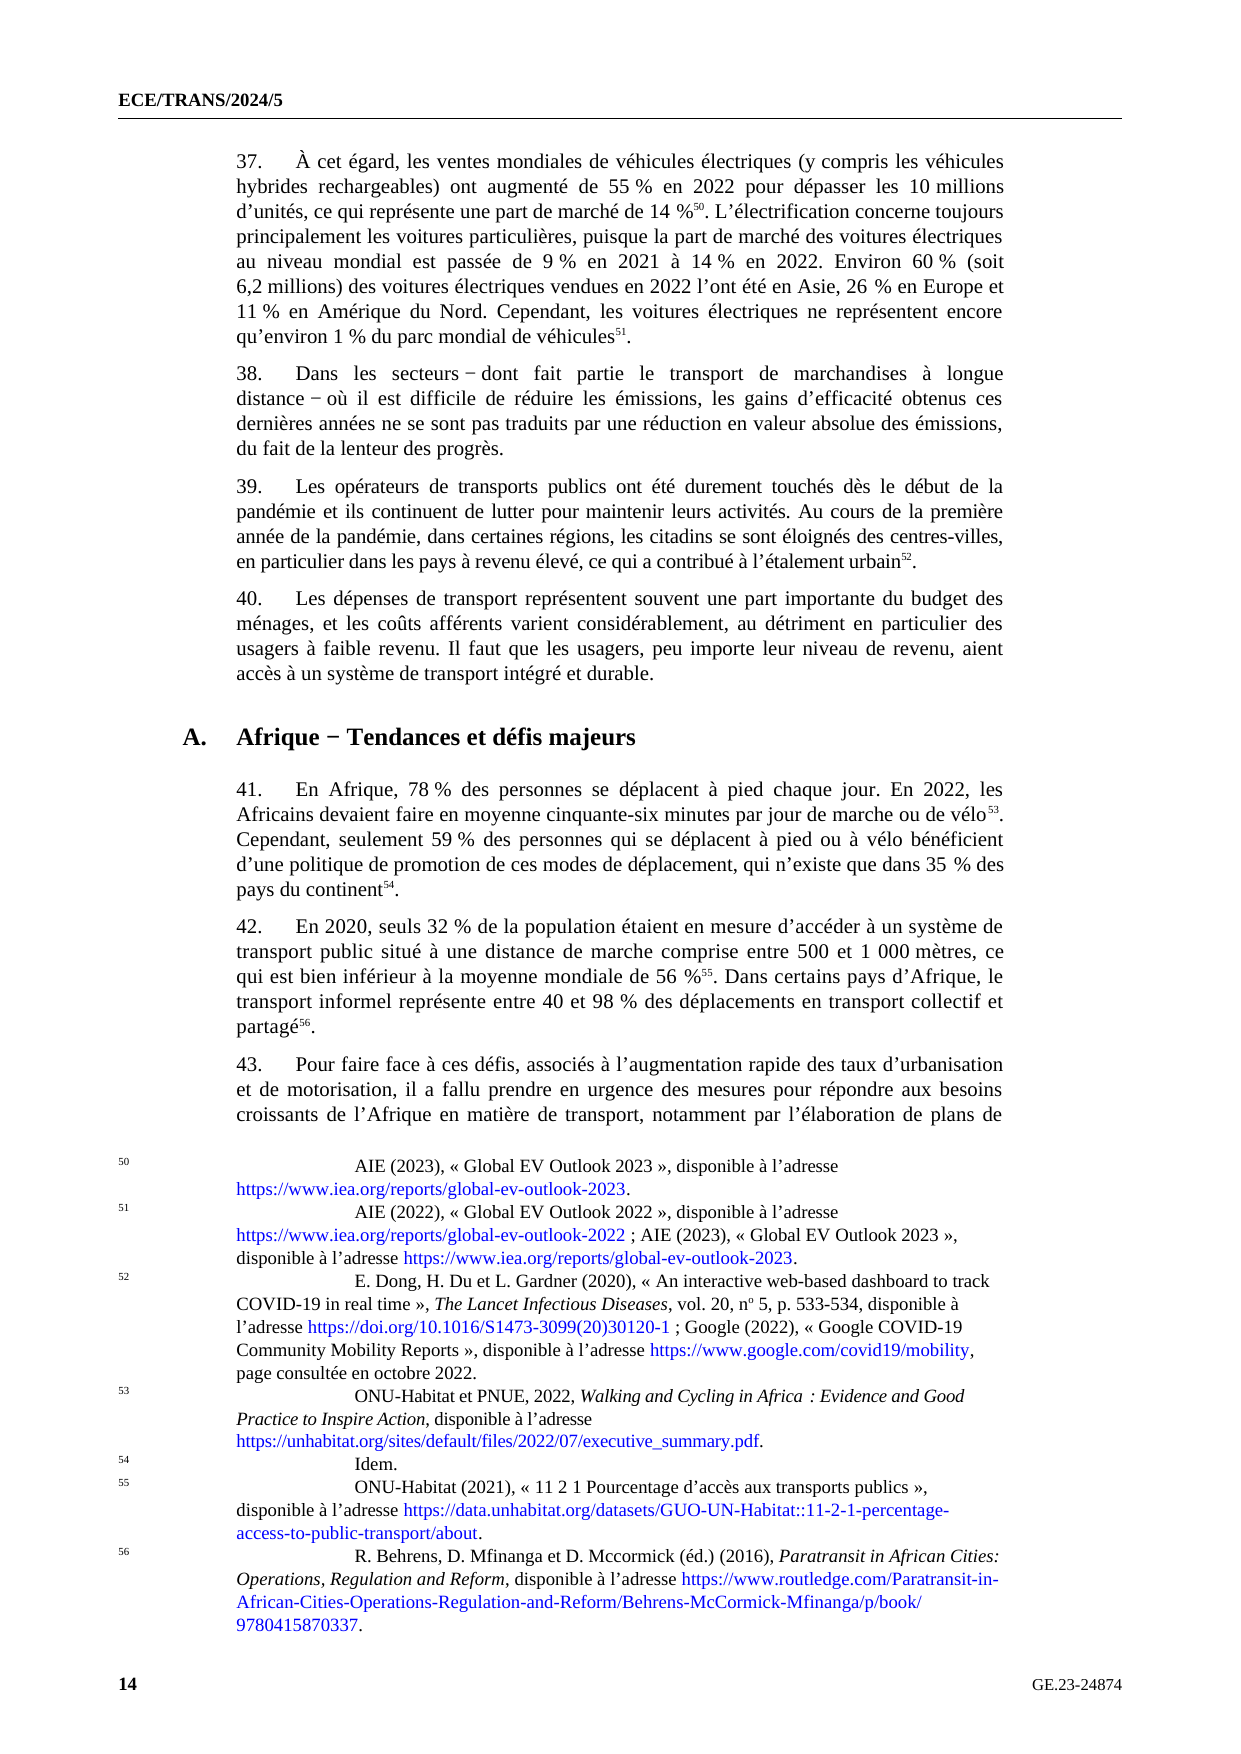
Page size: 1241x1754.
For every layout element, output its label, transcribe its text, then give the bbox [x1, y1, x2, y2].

text A. Afrique − Tendances et défis majeurs [118, 723, 1004, 751]
text 37. À cet égard, les ventes mondiales de véhicules électriques (y compris les véhicules hybrides rechargeables) ont augmenté de 55 % en 2022 pour dépasser les 10 millions d’unités, ce qui représente une part de marché de 14 %. L’électrification concerne toujours principalement les voitures particulières, puisque la part de marché des voitures électriques au niveau mondial est passée de 9 % en 2021 à 14 % en 2022. Environ 60 % (soit 6,2 millions) des voitures électriques vendues en 2022 l’ont été en Asie, 26 % en Europe et 11 % en Amérique du Nord. Cependant, les voitures électriques ne représentent encore qu’environ 1 % du parc mondial de véhicules. [236, 148, 1004, 348]
text 41. En Afrique, 78 % des personnes se déplacent à pied chaque jour. En 2022, les Africains devaient faire en moyenne cinquante-six minutes par jour de marche ou de vélo. Cependant, seulement 59 % des personnes qui se déplacent à pied ou à vélo bénéficient d’une politique de promotion de ces modes de déplacement, qui n’existe que dans 35 % des pays du continent. [236, 776, 1004, 901]
text 38. Dans les secteurs − dont fait partie le transport de marchandises à longue distance − où il est difficile de réduire les émissions, les gains d’efficacité obtenus ces dernières années ne se sont pas traduits par une réduction en valeur absolue des émissions, du fait de la lenteur des progrès. [236, 360, 1004, 460]
text 42. En 2020, seuls 32 % de la population étaient en mesure d’accéder à un système de transport public situé à une distance de marche comprise entre 500 et 1 000 mètres, ce qui est bien inférieur à la moyenne mondiale de 56 %. Dans certains pays d’Afrique, le transport informel représente entre 40 et 98 % des déplacements en transport collectif et partagé. [236, 913, 1004, 1038]
text 40. Les dépenses de transport représentent souvent une part importante du budget des ménages, et les coûts afférents varient considérablement, au détriment en particulier des usagers à faible revenu. Il faut que les usagers, peu importe leur niveau de revenu, aient accès à un système de transport intégré et durable. [236, 585, 1004, 685]
text 39. Les opérateurs de transports publics ont été durement touchés dès le début de la pandémie et ils continuent de lutter pour maintenir leurs activités. Au cours de la première année de la pandémie, dans certaines régions, les citadins se sont éloignés des centres-villes, en particulier dans les pays à revenu élevé, ce qui a contribué à l’étalement urbain. [236, 473, 1004, 573]
text 43. Pour faire face à ces défis, associés à l’augmentation rapide des taux d’urbanisation et de motorisation, il a fallu prendre en urgence des mesures pour répondre aux besoins croissants de l’Afrique en matière de transport, notamment par l’élaboration de plans de mobilité urbaine durable et de plans nationaux de mobilité urbaine. Des couloirs et/ou des systèmes de bus à haut niveau de service ont été mis en place ou sont en cours de développement à Addis-Abeba, au Caire, à Dar es-Salaam (Tanzanie), à Lagos (Nigéria), à Nairobi et dans des villes d’Afrique du Sud (George, Johannesburg, Le Cap et Pretoria), l’accent étant mis sur les bus électriques à haut niveau de service, qui permettent de décarboniser les flottes et d’assurer la transition vers des solutions de transport public durables. [236, 1051, 1004, 1126]
